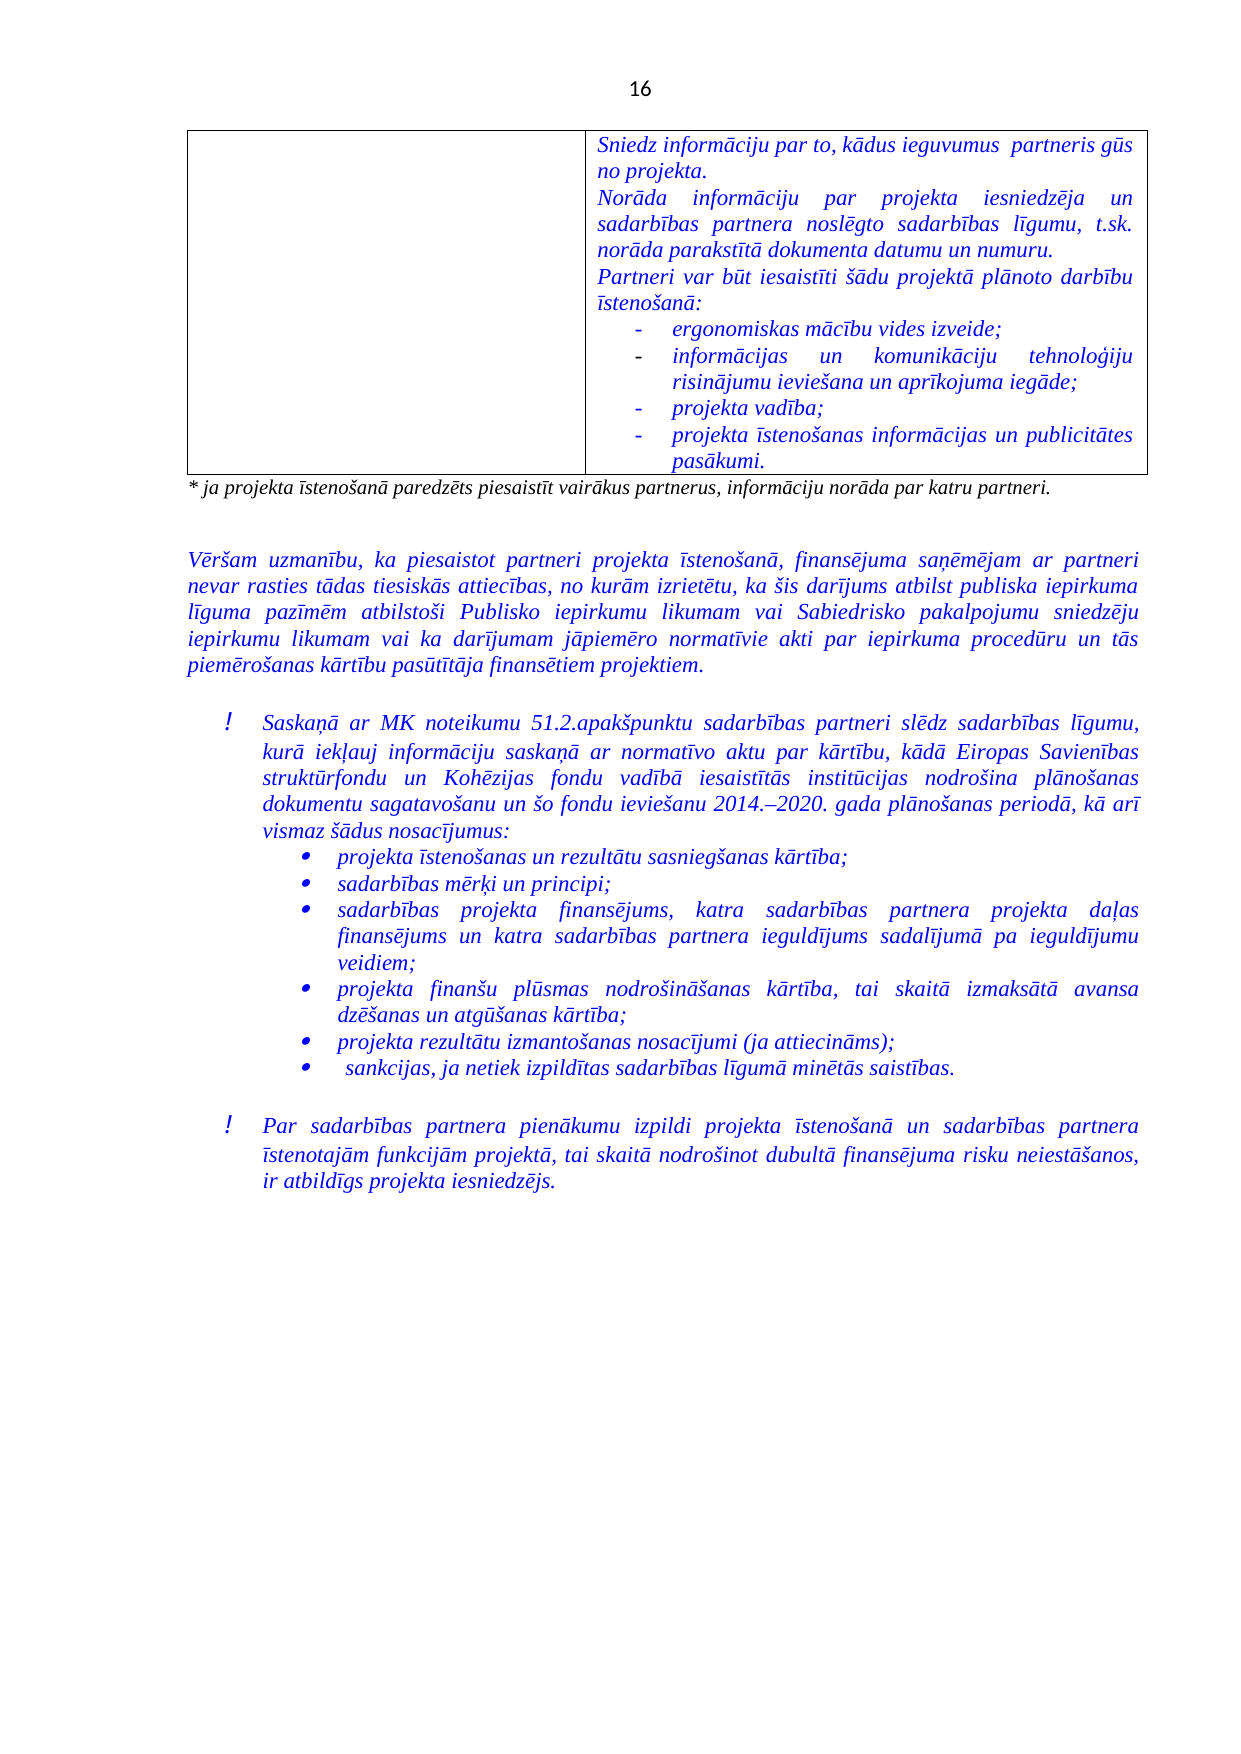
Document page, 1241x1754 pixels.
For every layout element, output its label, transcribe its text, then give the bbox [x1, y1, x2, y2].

list sadarbības projekta finansējums, katra sadarbības partnera projekta daļas finansējums un katra sadarbības partnera ieguldījums sadalījumā pa ieguldījumu veidiem; [300, 896, 1142, 975]
list projekta īstenošanas un rezultātu sasniegšanas kārtība; [300, 843, 1142, 869]
list Saskaņā ar MK noteikumu 51.2.apakšpunktu sadarbības partneri slēdz sadarbības līgumu, kurā iekļauj informāciju saskaņā ar normatīvo aktu par kārtību, kādā Eiropas Savienības struktūrfondu un Kohēzijas fondu vadībā iesaistītās institūcijas nodrošina plānošanas dokumentu sagatavošanu un šo fondu ieviešanu 2014.–2020. gada plānošanas periodā, kā arī vismaz šādus nosacījumus: [225, 704, 1142, 843]
list sankcijas, ja netiek izpildītas sadarbības līgumā minētās saistības. [300, 1054, 1142, 1080]
text * ja projekta īstenošanā paredzēts piesaistīt vairākus partnerus, informāciju norāda par katru partneri. [187, 475, 1093, 499]
list Par sadarbības partnera pienākumu izpildi projekta īstenošanā un sadarbības partnera īstenotajām funkcijām projektā, tai skaitā nodrošinot dubultā finansējuma risku neiestāšanos, ir atbildīgs projekta iesniedzējs. [225, 1107, 1142, 1193]
list projekta rezultātu izmantošanas nosacījumi (ja attiecināms); [300, 1028, 1142, 1054]
text Vēršam uzmanību, ka piesaistot partneri projekta īstenošanā, finansējuma saņēmējam ar partneri nevar rasties tādas tiesiskās attiecības, no kurām izrietētu, ka šis darījums atbilst publiska iepirkuma līguma pazīmēm atbilstoši Publisko iepirkumu likumam vai Sabiedrisko pakalpojumu sniedzēju iepirkumu likumam vai ka darījumam jāpiemēro normatīvie akti par iepirkuma procedūru un tās piemērošanas kārtību pasūtītāja finansētiem projektiem. [187, 546, 1142, 677]
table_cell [586, 131, 1147, 473]
list sadarbības mērķi un principi; [300, 869, 1142, 896]
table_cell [188, 131, 585, 473]
list projekta finanšu plūsmas nodrošināšanas kārtība, tai skaitā izmaksātā avansa dzēšanas un atgūšanas kārtība; [300, 975, 1142, 1028]
